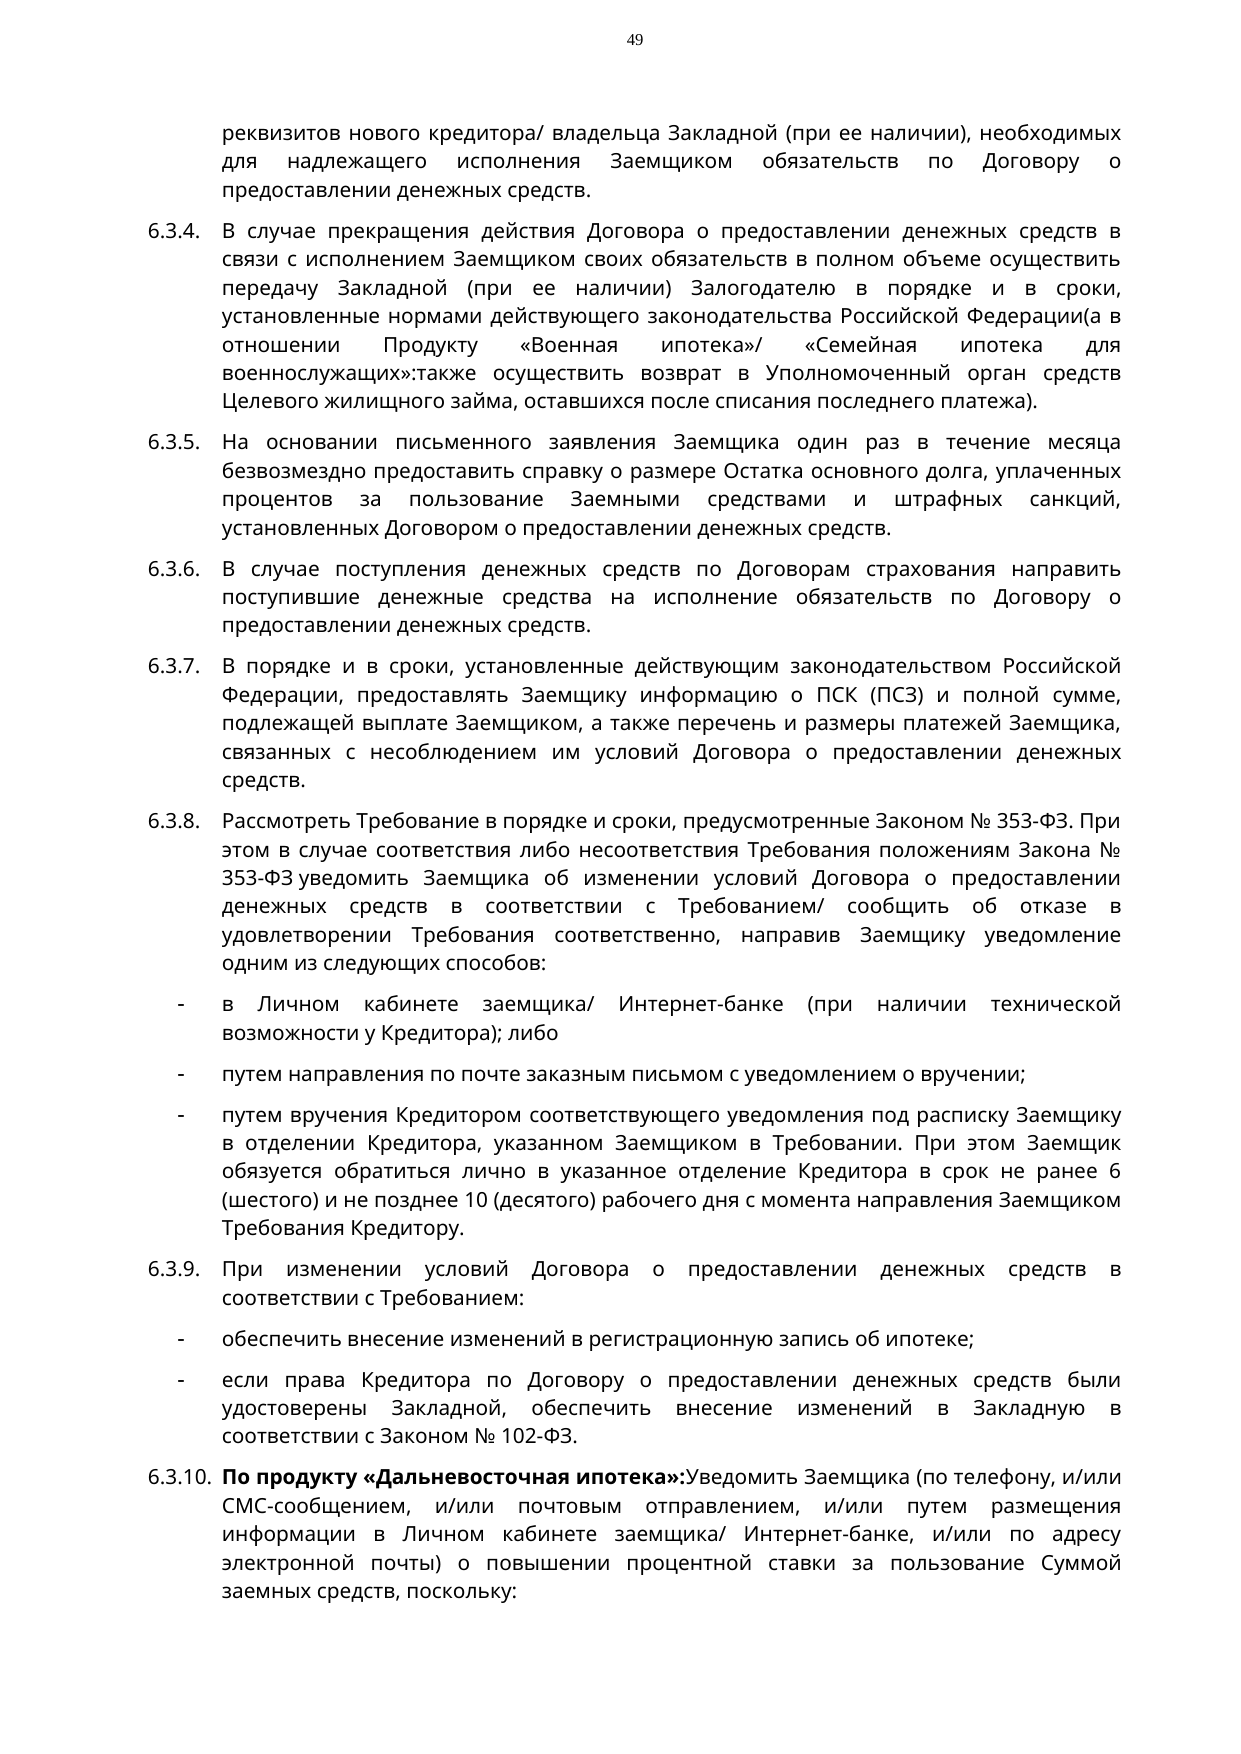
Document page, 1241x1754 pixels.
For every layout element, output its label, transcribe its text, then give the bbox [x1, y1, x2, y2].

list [148, 118, 1122, 203]
list При изменении условий Договора о предоставлении денежных средств в соответствии с Требованием: [148, 1254, 1122, 1311]
list По продукту «Дальневосточная ипотека»:Уведомить Заемщика (по телефону, и/или СМС-сообщением, и/или почтовым отправлением, и/или путем размещения информации в Личном кабинете заемщика/ Интернет-банке, и/или по адресу электронной почты) о повышении процентной ставки за пользование Суммой заемных средств, поскольку: [148, 1462, 1122, 1605]
list Рассмотреть Требование в порядке и сроки, предусмотренные Законом № 353-ФЗ. При этом в случае соответствия либо несоответствия Требования положениям Закона № 353-ФЗ уведомить Заемщика об изменении условий Договора о предоставлении денежных средств в соответствии с Требованием/ сообщить об отказе в удовлетворении Требования соответственно, направив Заемщику уведомление одним из следующих способов: [148, 806, 1122, 977]
list в Личном кабинете заемщика/ Интернет-банке (при наличии технической возможности у Кредитора); либо [177, 989, 1122, 1046]
list путем вручения Кредитором соответствующего уведомления под расписку Заемщику в отделении Кредитора, указанном Заемщиком в Требовании. При этом Заемщик обязуется обратиться лично в указанное отделение Кредитора в срок не ранее 6 (шестого) и не позднее 10 (десятого) рабочего дня с момента направления Заемщиком Требования Кредитору. [177, 1100, 1122, 1242]
list В порядке и в сроки, установленные действующим законодательством Российской Федерации, предоставлять Заемщику информацию о ПСК (ПСЗ) и полной сумме, подлежащей выплате Заемщиком, а также перечень и размеры платежей Заемщика, связанных с несоблюдением им условий Договора о предоставлении денежных средств. [148, 652, 1122, 794]
list В случае поступления денежных средств по Договорам страхования направить поступившие денежные средства на исполнение обязательств по Договору о предоставлении денежных средств. [148, 554, 1122, 639]
list В случае прекращения действия Договора о предоставлении денежных средств в связи с исполнением Заемщиком своих обязательств в полном объеме осуществить передачу Закладной (при ее наличии) Залогодателю в порядке и в сроки, установленные нормами действующего законодательства Российской Федерации(а в отношении Продукту «Военная ипотека»/ «Семейная ипотека для военнослужащих»:также осуществить возврат в Уполномоченный орган средств Целевого жилищного займа, оставшихся после списания последнего платежа). [148, 216, 1122, 415]
list обеспечить внесение изменений в регистрационную запись об ипотеке; [177, 1324, 1122, 1352]
list путем направления по почте заказным письмом с уведомлением о вручении; [177, 1059, 1122, 1087]
list если права Кредитора по Договору о предоставлении денежных средств были удостоверены Закладной, обеспечить внесение изменений в Закладную в соответствии с Законом № 102-ФЗ. [177, 1365, 1122, 1450]
list На основании письменного заявления Заемщика один раз в течение месяца безвозмездно предоставить справку о размере Остатка основного долга, уплаченных процентов за пользование Заемными средствами и штрафных санкций, установленных Договором о предоставлении денежных средств. [148, 427, 1122, 541]
